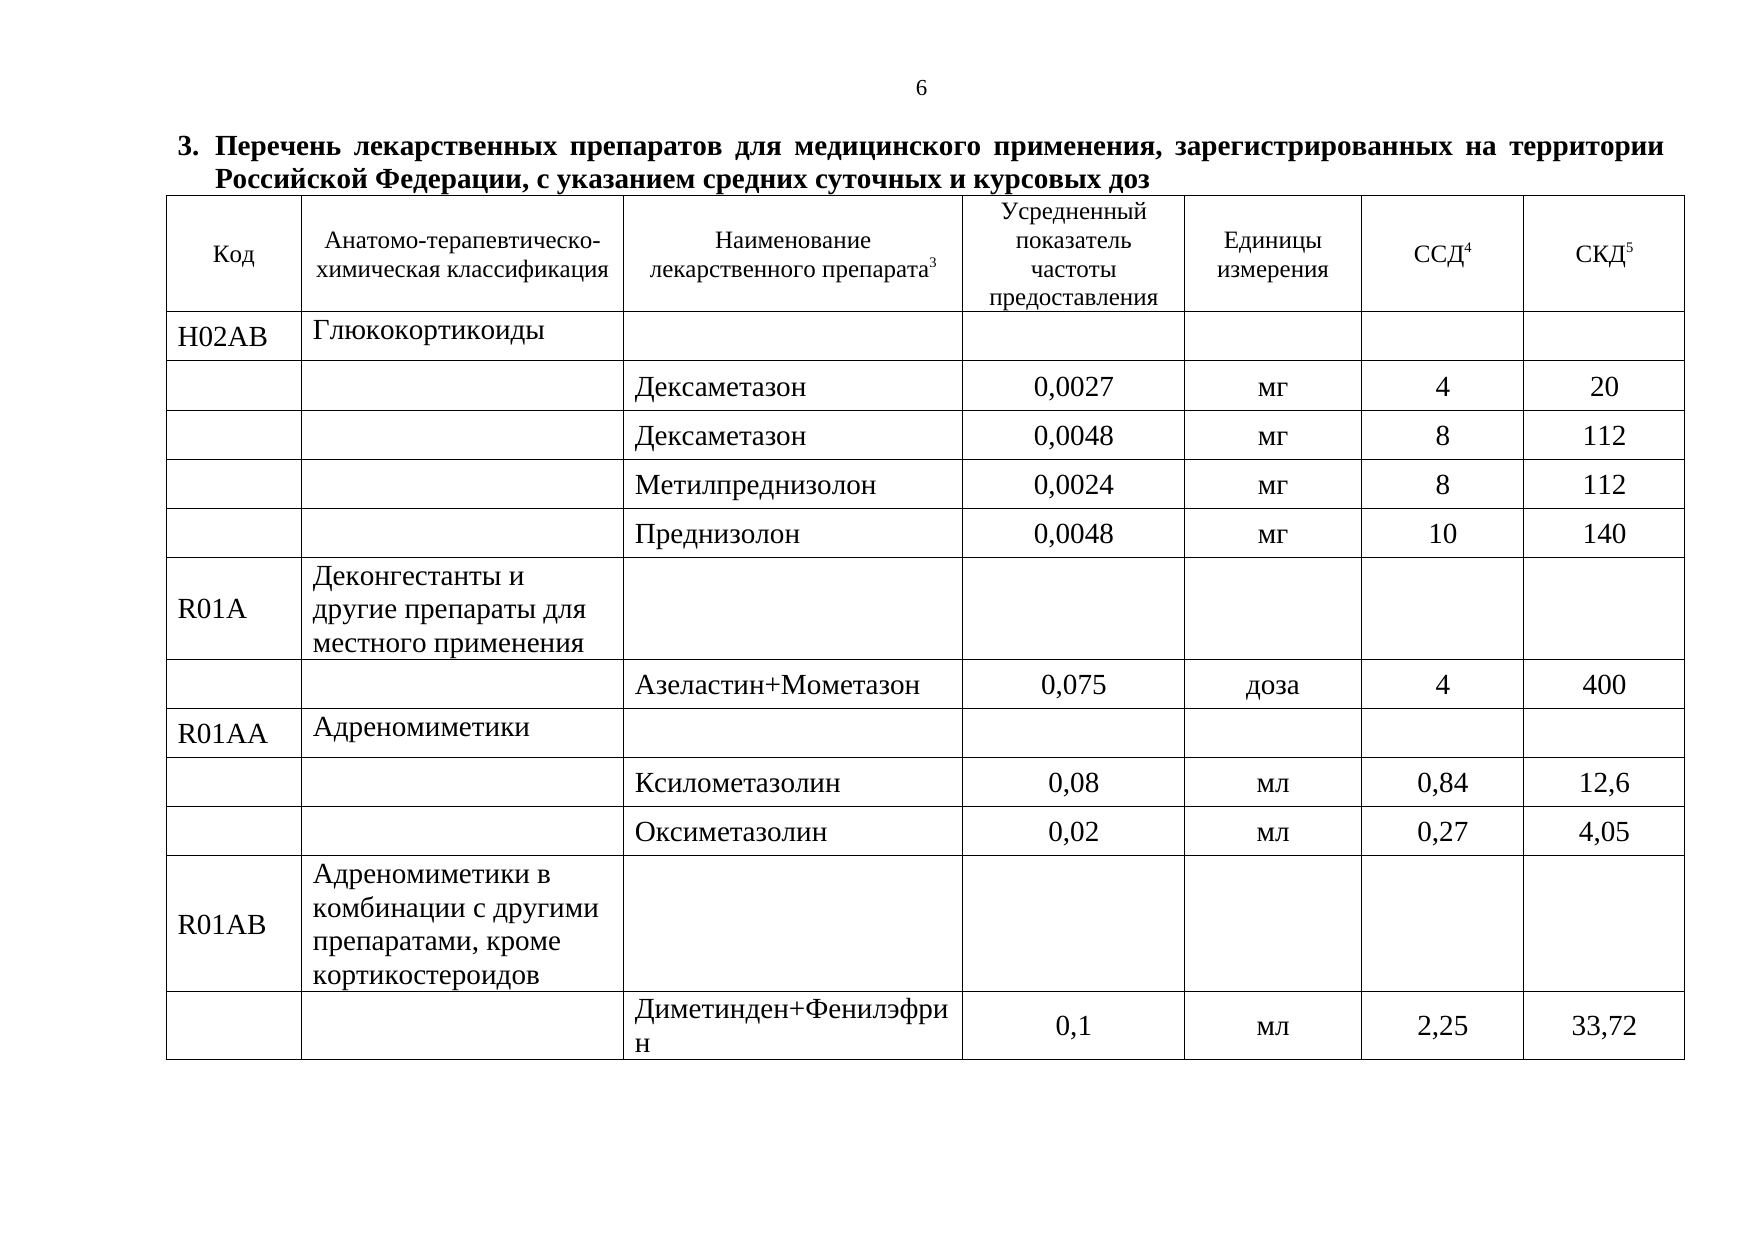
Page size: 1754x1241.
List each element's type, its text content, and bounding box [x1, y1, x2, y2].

table_cell Деконгестанты и другие препараты для местного применения [302, 558, 623, 659]
table_cell [624, 558, 962, 659]
table_cell [1524, 856, 1684, 991]
table_cell Преднизолон [624, 509, 962, 557]
table_header Анатомо-терапевтическо-химическая классификация [302, 196, 623, 311]
table_cell [167, 992, 301, 1059]
table_cell 8 [1362, 411, 1523, 459]
table_cell [963, 856, 1184, 991]
table_cell [1524, 709, 1684, 757]
table_cell мг [1185, 411, 1361, 459]
table_cell [302, 758, 623, 806]
table_cell [302, 509, 623, 557]
table_cell [1185, 709, 1361, 757]
table_cell доза [1185, 660, 1361, 708]
table_cell [624, 856, 962, 991]
table_cell 400 [1524, 660, 1684, 708]
table_cell [167, 361, 301, 409]
table_cell [1524, 312, 1684, 360]
table_cell [963, 709, 1184, 757]
table_cell 112 [1524, 411, 1684, 459]
table_header Усредненный показатель частоты предоставления [963, 196, 1184, 311]
table_cell [624, 709, 962, 757]
table_cell 4,05 [1524, 807, 1684, 855]
table_cell 0,0048 [963, 411, 1184, 459]
table_cell Метилпреднизолон [624, 460, 962, 508]
table_cell [1185, 558, 1361, 659]
table_cell R01A [167, 558, 301, 659]
table_header СКД5 [1524, 196, 1684, 311]
table_cell [1185, 856, 1361, 991]
table_cell [963, 558, 1184, 659]
table_cell 140 [1524, 509, 1684, 557]
table_cell 0,075 [963, 660, 1184, 708]
table_cell 4 [1362, 660, 1523, 708]
table_cell 0,84 [1362, 758, 1523, 806]
table_cell [302, 992, 623, 1059]
table_cell [167, 460, 301, 508]
table_cell [167, 411, 301, 459]
table_cell [624, 312, 962, 360]
table_cell [963, 312, 1184, 360]
table_cell [1362, 709, 1523, 757]
table_cell 10 [1362, 509, 1523, 557]
table_cell 0,0048 [963, 509, 1184, 557]
table_cell Оксиметазолин [624, 807, 962, 855]
table_cell Диметинден+Фенилэфрин [624, 992, 962, 1059]
table_cell 33,72 [1524, 992, 1684, 1059]
list Перечень лекарственных препаратов для медицинского применения, зарегистрированных на территории Российской Федерации, с указанием средних суточных и курсовых доз [177, 128, 1665, 195]
table_header Код [167, 196, 301, 311]
table_cell [167, 807, 301, 855]
table_cell Адреномиметики в комбинации с другими препаратами, кроме кортикостероидов [302, 856, 623, 991]
table_cell [302, 807, 623, 855]
table_cell Ксилометазолин [624, 758, 962, 806]
table_cell 112 [1524, 460, 1684, 508]
table_cell R01AA [167, 709, 301, 757]
table_cell [302, 361, 623, 409]
table_cell Дексаметазон [624, 411, 962, 459]
table_cell R01AB [167, 856, 301, 991]
table_cell 0,27 [1362, 807, 1523, 855]
table_cell [1362, 312, 1523, 360]
table_cell 2,25 [1362, 992, 1523, 1059]
table_cell 8 [1362, 460, 1523, 508]
table_cell [167, 660, 301, 708]
table_header Единицы измерения [1185, 196, 1361, 311]
table_cell [1524, 558, 1684, 659]
table_cell [1362, 558, 1523, 659]
table_cell Азеластин+Мометазон [624, 660, 962, 708]
table_cell мл [1185, 758, 1361, 806]
table_cell 0,0027 [963, 361, 1184, 409]
table_cell мл [1185, 807, 1361, 855]
table_cell Глюкокортикоиды [302, 312, 623, 360]
table_cell 0,0024 [963, 460, 1184, 508]
table_cell Дексаметазон [624, 361, 962, 409]
table_cell Адреномиметики [302, 709, 623, 757]
table_header Наименование лекарственного препарата3 [624, 196, 962, 311]
table_cell H02AB [167, 312, 301, 360]
table_cell мг [1185, 361, 1361, 409]
table_cell [167, 758, 301, 806]
table_cell [1362, 856, 1523, 991]
table_cell мг [1185, 460, 1361, 508]
table_cell [302, 460, 623, 508]
table_cell 20 [1524, 361, 1684, 409]
table_cell 4 [1362, 361, 1523, 409]
table_cell [302, 411, 623, 459]
table_header ССД4 [1362, 196, 1523, 311]
table_cell [302, 660, 623, 708]
table_cell [167, 509, 301, 557]
table_cell 0,1 [963, 992, 1184, 1059]
table_cell 12,6 [1524, 758, 1684, 806]
table_cell [1185, 312, 1361, 360]
table_cell 0,02 [963, 807, 1184, 855]
table_cell мл [1185, 992, 1361, 1059]
table_cell 0,08 [963, 758, 1184, 806]
table_cell мг [1185, 509, 1361, 557]
